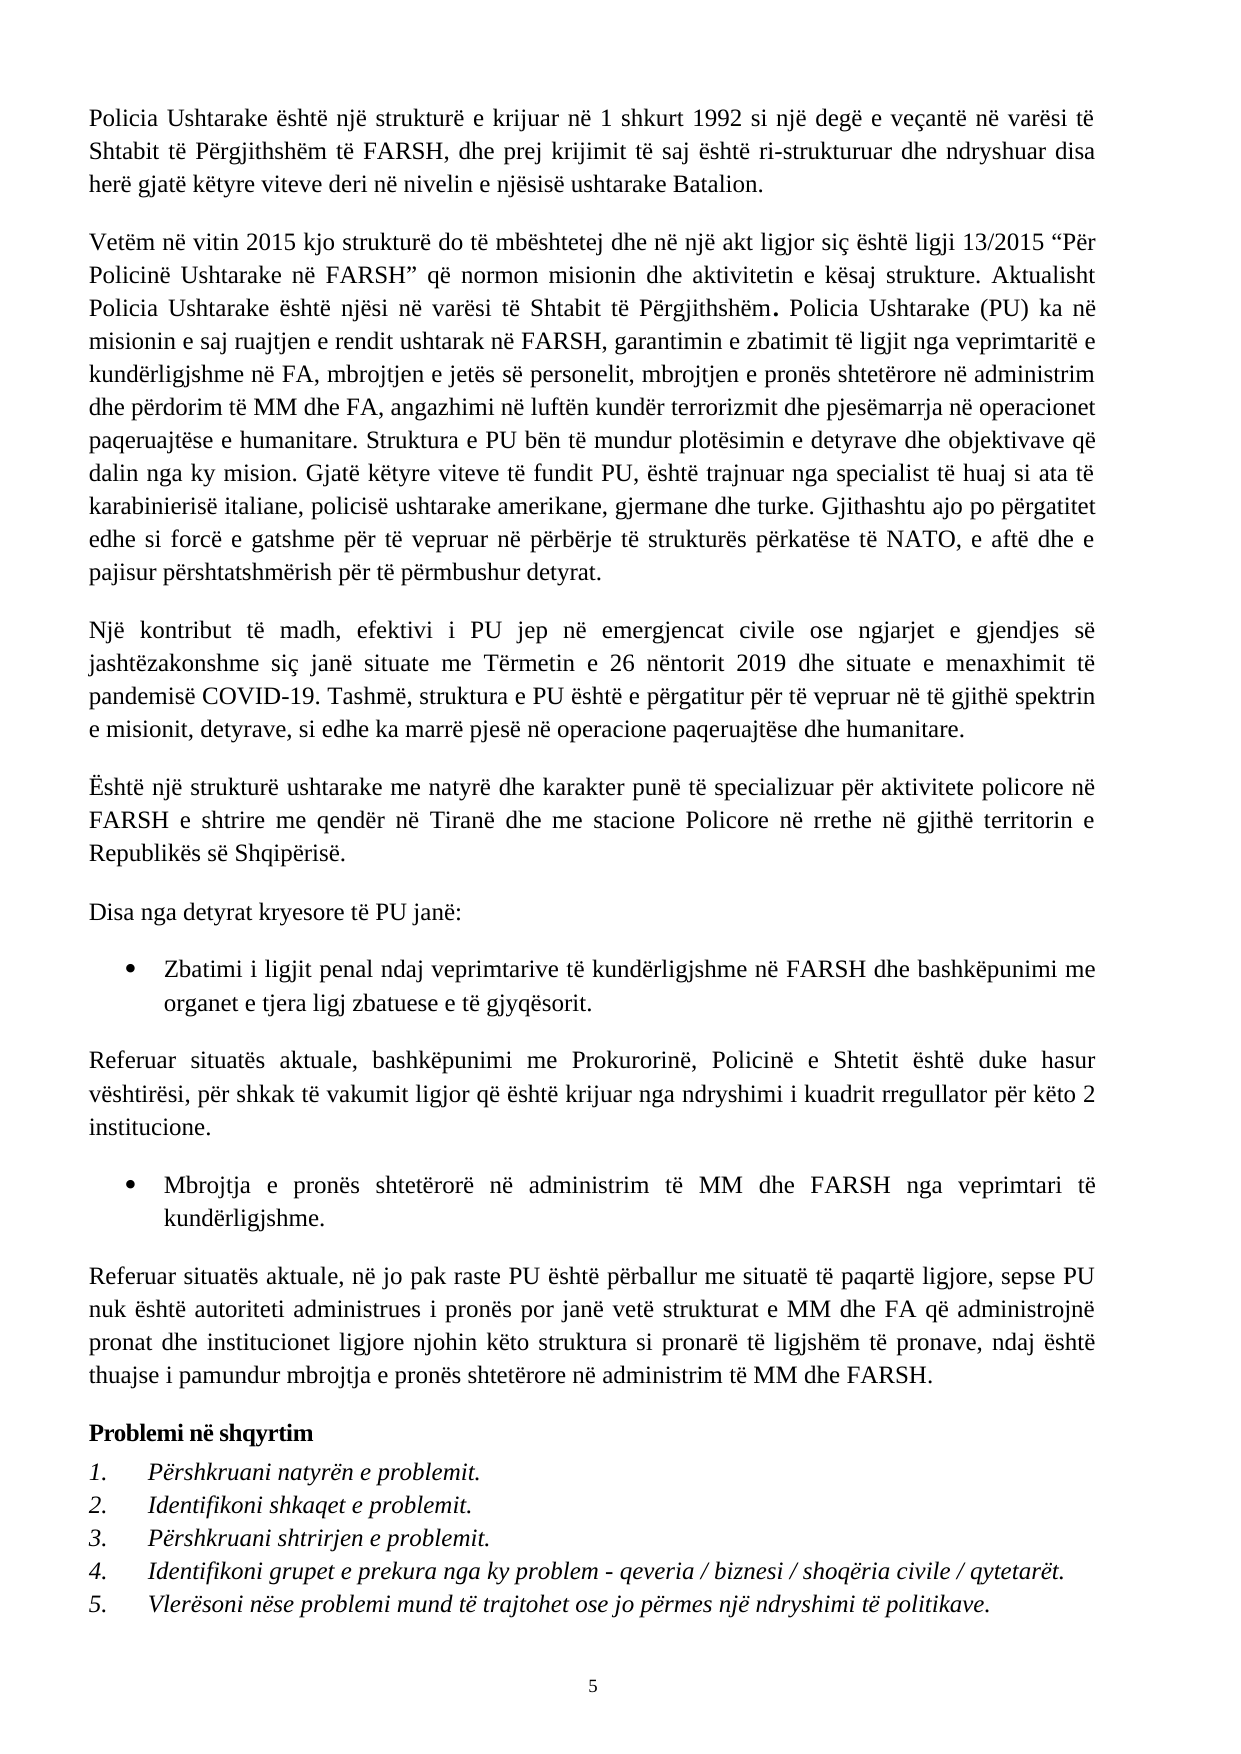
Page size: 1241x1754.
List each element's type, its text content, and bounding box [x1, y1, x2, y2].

list Përshkruani natyrën e problemit. [88, 1457, 1097, 1486]
text Disa nga detyrat kryesore të PU janë: [88, 897, 1097, 925]
list Përshkruani shtrirjen e problemit. [88, 1523, 1097, 1552]
list Vlerësoni nëse problemi mund të trajtohet ose jo përmes një ndryshimi të politikave. [88, 1589, 1097, 1618]
text Vetëm në vitin 2015 kjo strukturë do të mbështetej dhe në një akt ligjor siç është ligji 13/2015 “Për Policinë Ushtarake në FARSH” që normon misionin dhe aktivitetin e kësaj strukture. Aktualisht Policia Ushtarake është njësi në varësi të Shtabit të Përgjithshëm. Policia Ushtarake (PU) ka në misionin e saj ruajtjen e rendit ushtarak në FARSH, garantimin e zbatimit të ligjit nga veprimtaritë e kundërligjshme në FA, mbrojtjen e jetës së personelit, mbrojtjen e pronës shtetërore në administrim dhe përdorim të MM dhe FA, angazhimi në luftën kundër terrorizmit dhe pjesëmarrja në operacionet paqeruajtëse e humanitare. Struktura e PU bën të mundur plotësimin e detyrave dhe objektivave që dalin nga ky mision. Gjatë këtyre viteve të fundit PU, është trajnuar nga specialist të huaj si ata të karabinierisë italiane, policisë ushtarake amerikane, gjermane dhe turke. Gjithashtu ajo po përgatitet edhe si forcë e gatshme për të vepruar në përbërje të strukturës përkatëse të NATO, e aftë dhe e pajisur përshtatshmërish për të përmbushur detyrat. [88, 227, 1097, 586]
list Identifikoni grupet e prekura nga ky problem - qeveria / biznesi / shoqëria civile / qytetarët. [88, 1556, 1097, 1585]
text Policia Ushtarake është një strukturë e krijuar në 1 shkurt 1992 si një degë e veçantë në varësi të Shtabit të Përgjithshëm të FARSH, dhe prej krijimit të saj është ri-strukturuar dhe ndryshuar disa herë gjatë këtyre viteve deri në nivelin e njësisë ushtarake Batalion. [88, 103, 1097, 198]
list Zbatimi i ligjit penal ndaj veprimtarive të kundërligjshme në FARSH dhe bashkëpunimi me organet e tjera ligj zbatuese e të gjyqësorit. [126, 954, 1097, 1016]
text Referuar situatës aktuale, bashkëpunimi me Prokurorinë, Policinë e Shtetit është duke hasur vështirësi, për shkak të vakumit ligjor që është krijuar nga ndryshimi i kuadrit rregullator për këto 2 institucione. [88, 1046, 1097, 1140]
text Referuar situatës aktuale, në jo pak raste PU është përballur me situatë të paqartë ligjore, sepse PU nuk është autoriteti administrues i pronës por janë vetë strukturat e MM dhe FA që administrojnë pronat dhe institucionet ligjore njohin këto struktura si pronarë të ligjshëm të pronave, ndaj është thuajse i pamundur mbrojtja e pronës shtetërore në administrim të MM dhe FARSH. [88, 1261, 1097, 1388]
list Identifikoni shkaqet e problemit. [88, 1490, 1097, 1519]
subtitle Problemi në shqyrtim [88, 1418, 1097, 1447]
text Është një strukturë ushtarake me natyrë dhe karakter punë të specializuar për aktivitete policore në FARSH e shtrire me qendër në Tiranë dhe me stacione Policore në rrethe në gjithë territorin e Republikës së Shqipërisë. [88, 772, 1097, 867]
text Një kontribut të madh, efektivi i PU jep në emergjencat civile ose ngjarjet e gjendjes së jashtëzakonshme siç janë situate me Tërmetin e 26 nëntorit 2019 dhe situate e menaxhimit të pandemisë COVID-19. Tashmë, struktura e PU është e përgatitur për të vepruar në të gjithë spektrin e misionit, detyrave, si edhe ka marrë pjesë në operacione paqeruajtëse dhe humanitare. [88, 615, 1097, 743]
list Mbrojtja e pronës shtetërorë në administrim të MM dhe FARSH nga veprimtari të kundërligjshme. [126, 1170, 1097, 1231]
